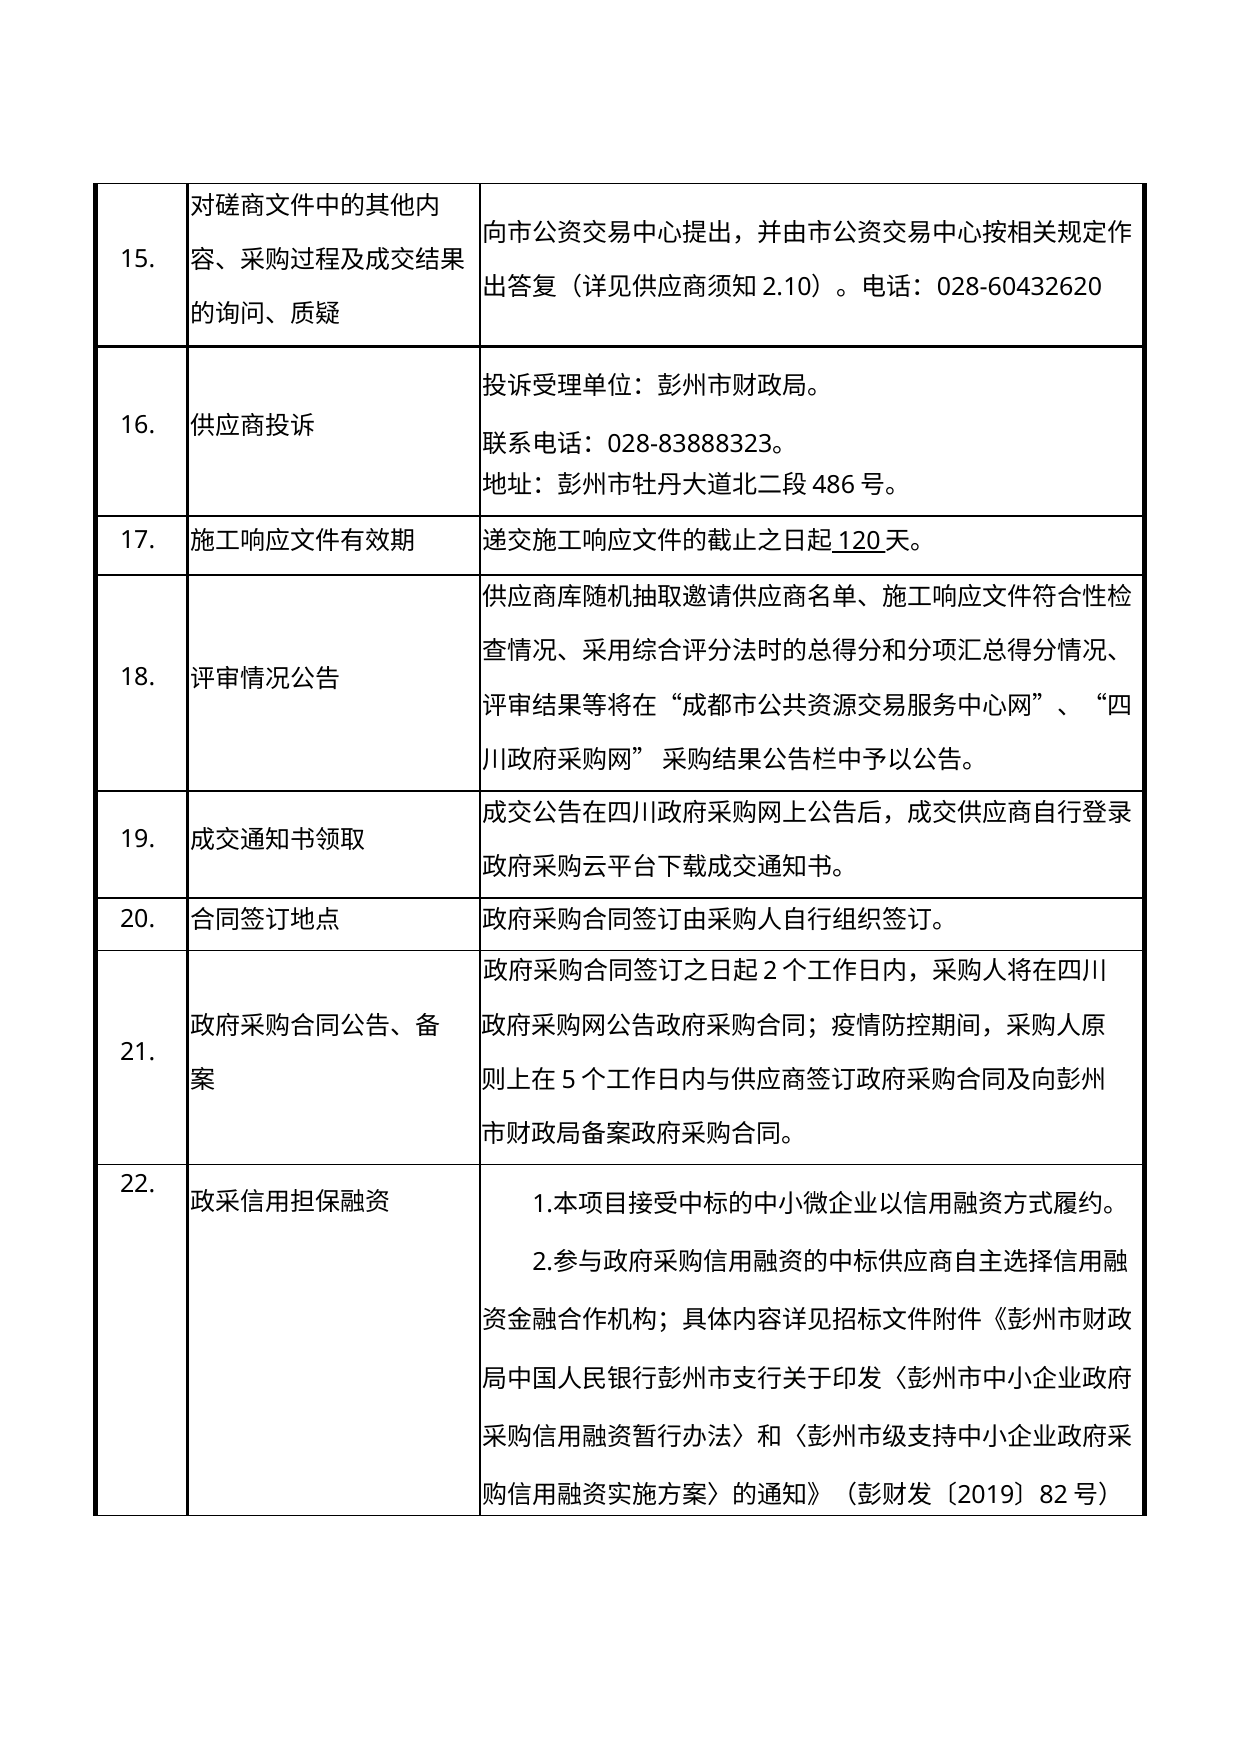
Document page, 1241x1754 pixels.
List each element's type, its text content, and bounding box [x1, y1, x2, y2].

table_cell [481, 1165, 1142, 1515]
table_cell 供应商投诉 [189, 348, 479, 514]
table_cell 对磋商文件中的其他内容、采购过程及成交结果的询问、质疑 [189, 184, 479, 345]
table_cell 政府采购合同签订之日起2个工作日内，采购人将在四川政府采购网公告政府采购合同；疫情防控期间，采购人原则上在5个工作日内与供应商签订政府采购合同及向彭州市财政局备案政府采购合同。 [481, 951, 1142, 1164]
table_cell 施工响应文件有效期 [189, 517, 479, 574]
table_cell 供应商库随机抽取邀请供应商名单、施工响应文件符合性检查情况、采用综合评分法时的总得分和分项汇总得分情况、评审结果等将在“成都市公共资源交易服务中心网”、“四川政府采购网” 采购结果公告栏中予以公告。 [481, 576, 1142, 790]
table_cell 向市公资交易中心提出，并由市公资交易中心按相关规定作出答复（详见供应商须知2.10）。电话：028-60432620 [481, 184, 1142, 345]
table_cell 政府采购合同签订由采购人自行组织签订。 [481, 899, 1142, 950]
table_cell 投诉受理单位：彭州市财政局。 联系电话：028-83888323。 地址：彭州市牡丹大道北二段486号。 [481, 348, 1142, 514]
table_cell [98, 951, 186, 1164]
table_cell [98, 576, 186, 790]
table_cell [98, 348, 186, 514]
table_cell 评审情况公告 [189, 576, 479, 790]
table_cell 成交通知书领取 [189, 792, 479, 897]
table_cell [98, 1165, 186, 1515]
table_cell 政府采购合同公告、备案 [189, 951, 479, 1164]
table_cell 成交公告在四川政府采购网上公告后，成交供应商自行登录政府采购云平台下载成交通知书。 [481, 792, 1142, 897]
table_cell [98, 184, 186, 345]
table_cell [98, 517, 186, 574]
table_cell [98, 792, 186, 897]
table_cell 递交施工响应文件的截止之日起 120天。 [481, 517, 1142, 574]
table_cell 政采信用担保融资 [189, 1165, 479, 1515]
table_cell [98, 899, 186, 950]
table_cell 合同签订地点 [189, 899, 479, 950]
